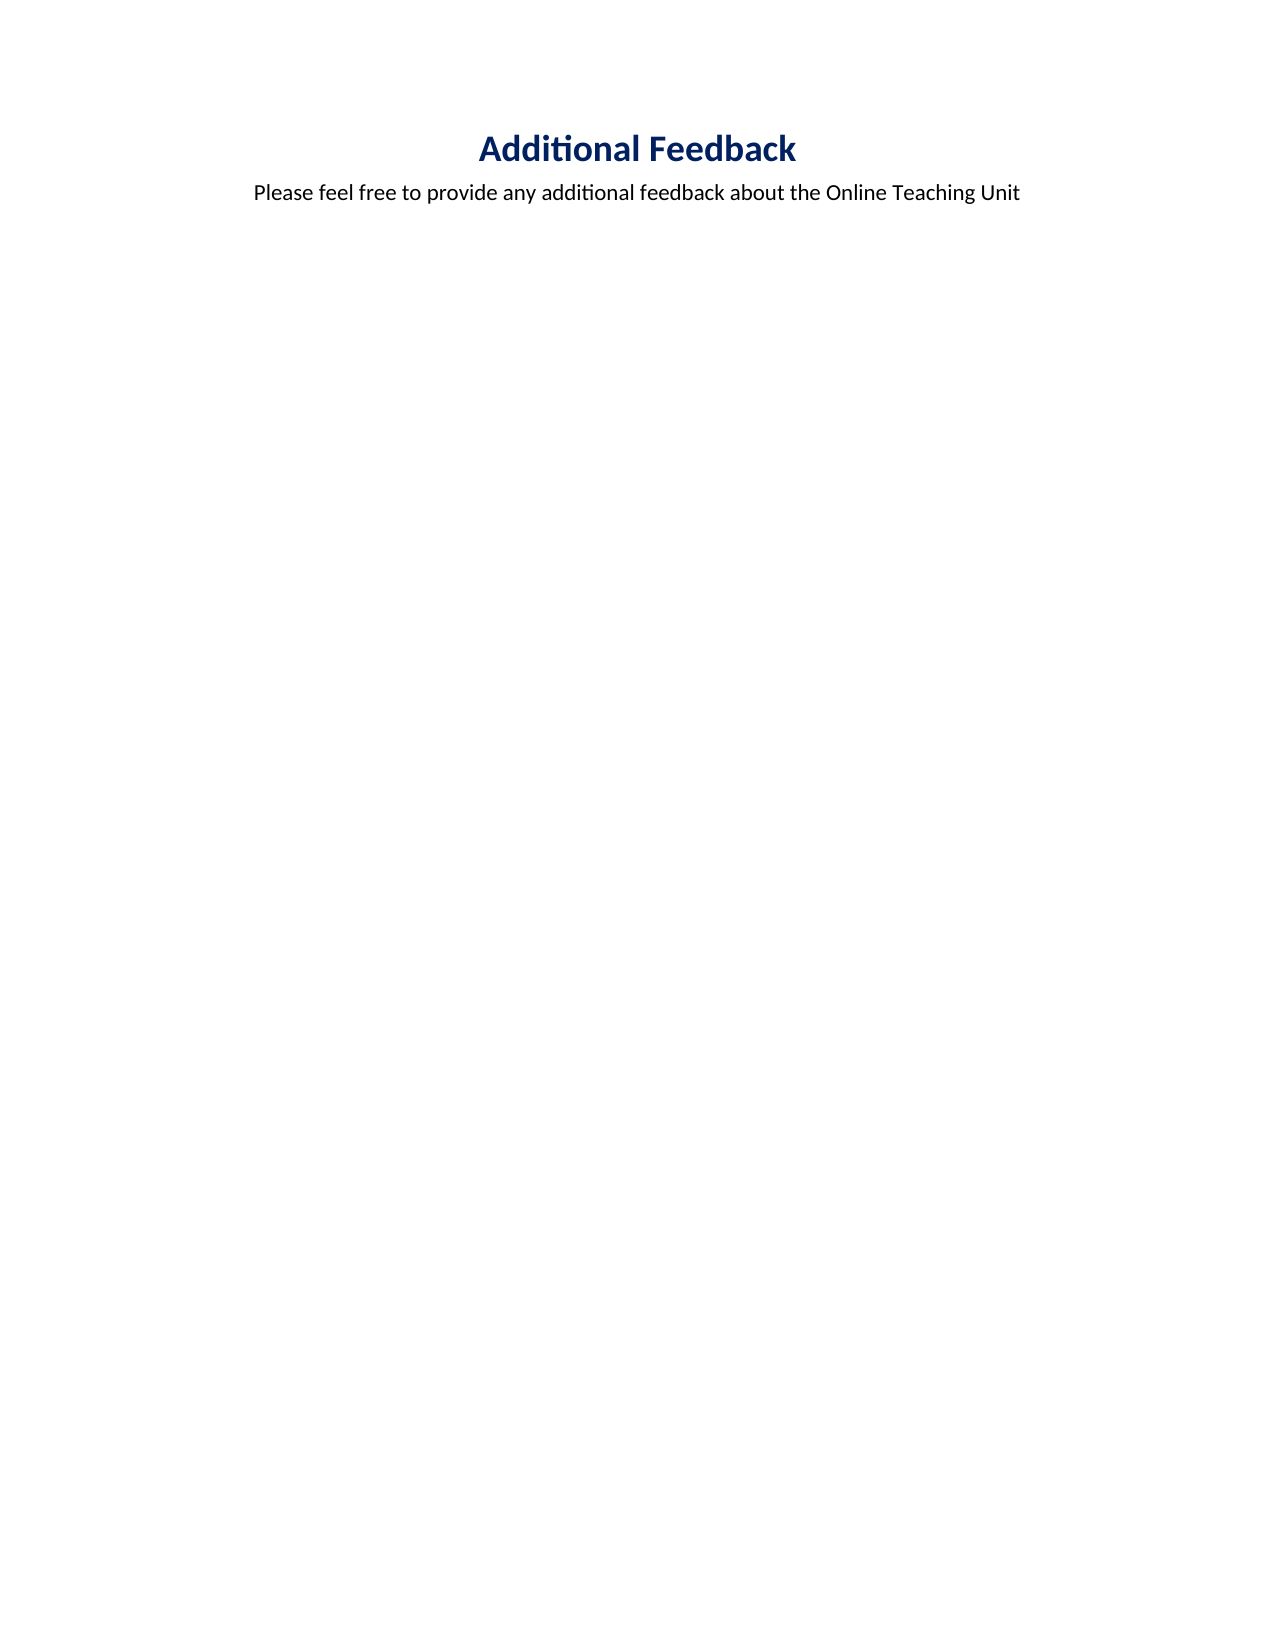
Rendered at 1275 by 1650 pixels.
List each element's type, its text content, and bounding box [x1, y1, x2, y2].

text Please feel free to provide any additional feedback about the Online Teaching Unit [75, 178, 1200, 206]
subtitle Additional Feedback [75, 125, 1200, 171]
